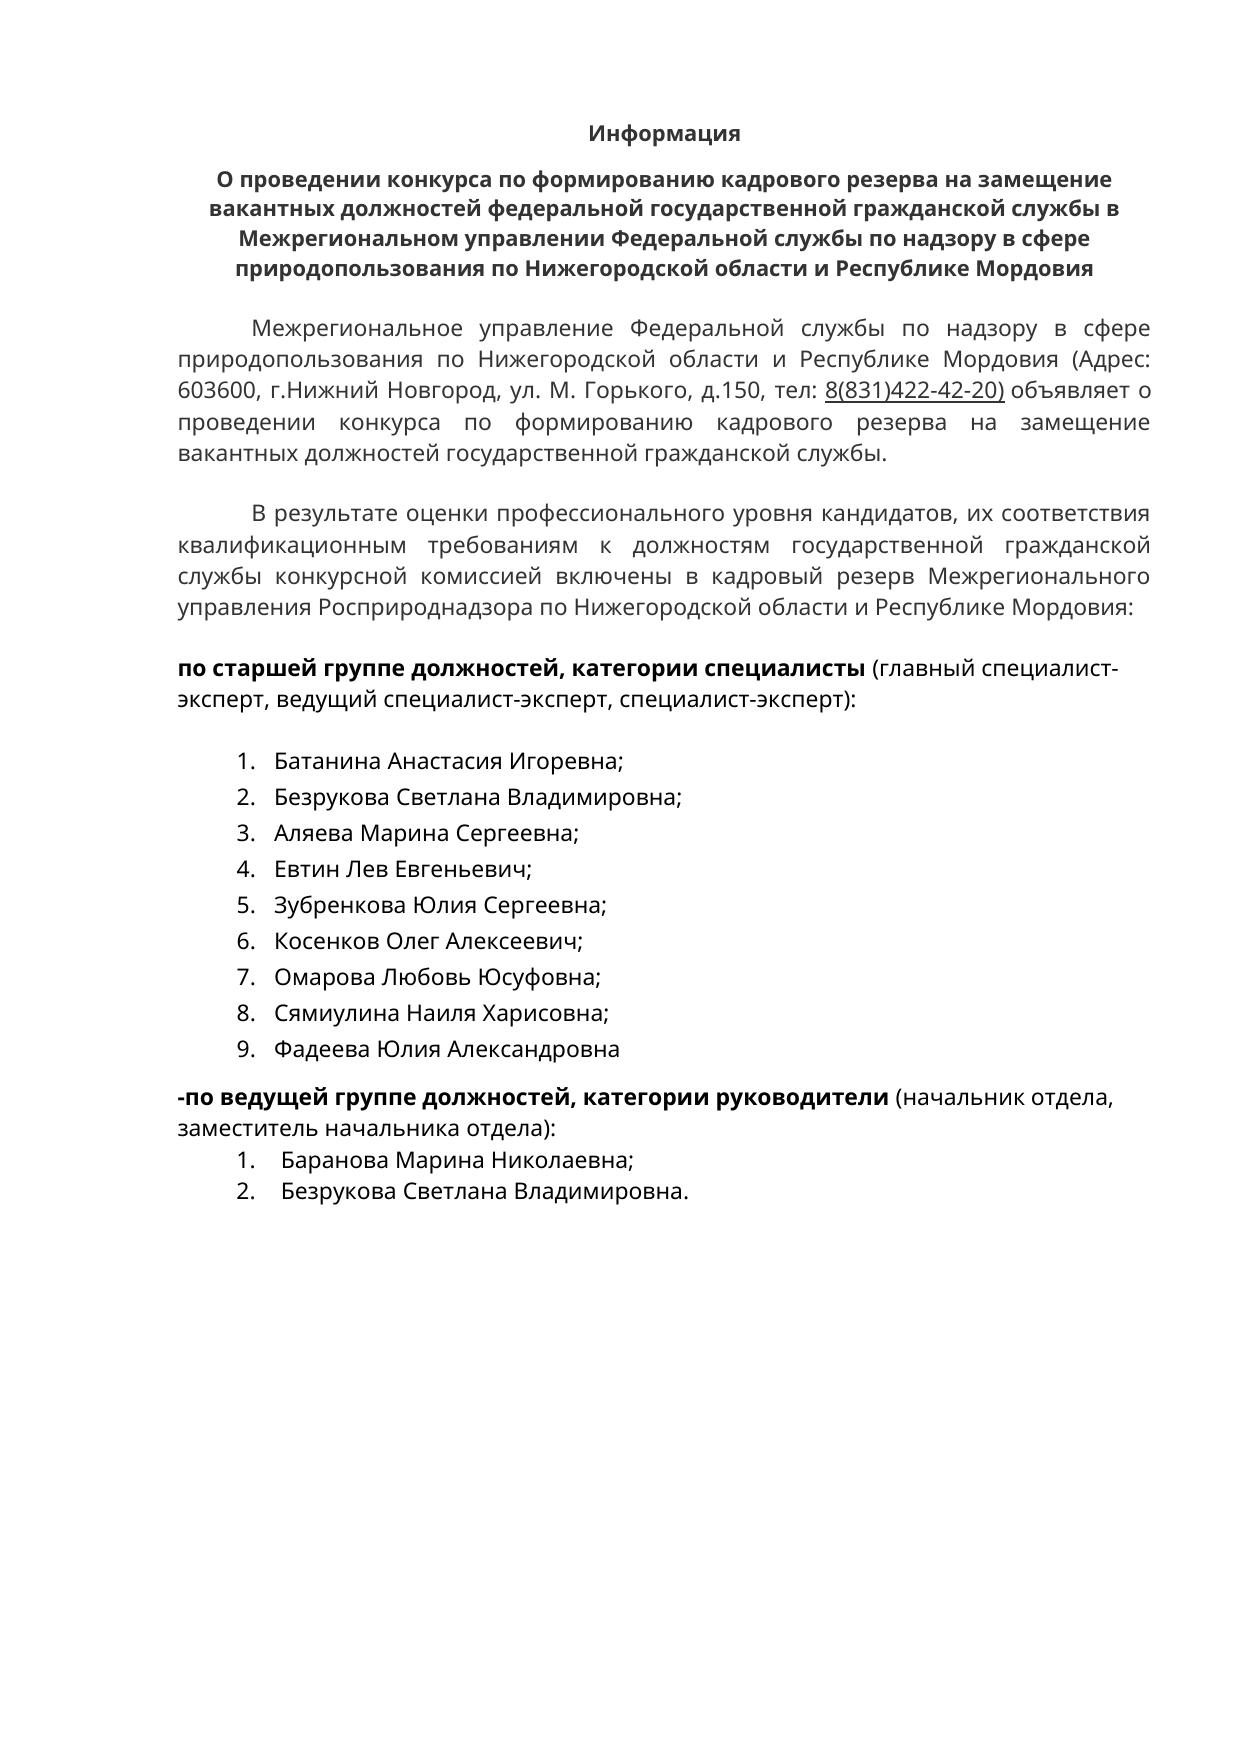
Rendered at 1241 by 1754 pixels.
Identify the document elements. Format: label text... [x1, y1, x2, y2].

text -по ведущей группе должностей, категории руководители (начальник отдела, заместитель начальника отдела): [177, 1081, 1152, 1144]
list Батанина Анастасия Игоревна; [236, 745, 1152, 776]
list Евтин Лев Евгеньевич; [236, 853, 1152, 884]
list Сямиулина Наиля Харисовна; [236, 997, 1152, 1028]
list Омарова Любовь Юсуфовна; [236, 961, 1152, 992]
list Безрукова Светлана Владимировна; [236, 781, 1152, 812]
list Фадеева Юлия Александровна [236, 1033, 1152, 1064]
list Косенков Олег Алексеевич; [236, 925, 1152, 956]
list Аляева Марина Сергеевна; [236, 817, 1152, 848]
text О проведении конкурса по формированию кадрового резерва на замещение вакантных должностей федеральной государственной гражданской службы в Межрегиональном управлении Федеральной службы по надзору в сфере природопользования по Нижегородской области и Республике Мордовия [177, 163, 1152, 283]
list Баранова Марина Николаевна; [236, 1144, 1152, 1175]
list Безрукова Светлана Владимировна. [236, 1175, 1152, 1206]
text Информация [177, 118, 1152, 148]
text В результате оценки профессионального уровня кандидатов, их соответствия квалификационным требованиям к должностям государственной гражданской службы конкурсной комиссией включены в кадровый резерв Межрегионального управления Росприроднадзора по Нижегородской области и Республике Мордовия: [177, 497, 1152, 622]
text Межрегиональное управление Федеральной службы по надзору в сфере природопользования по Нижегородской области и Республике Мордовия (Адрес: 603600, г.Нижний Новгород, ул. М. Горького, д.150, тел: 8(831)422-42-20) объявляет о проведении конкурса по формированию кадрового резерва на замещение вакантных должностей государственной гражданской службы. [177, 312, 1152, 468]
text по старшей группе должностей, категории специалисты (главный специалист-эксперт, ведущий специалист-эксперт, специалист-эксперт): [177, 651, 1152, 714]
list Зубренкова Юлия Сергеевна; [236, 889, 1152, 920]
